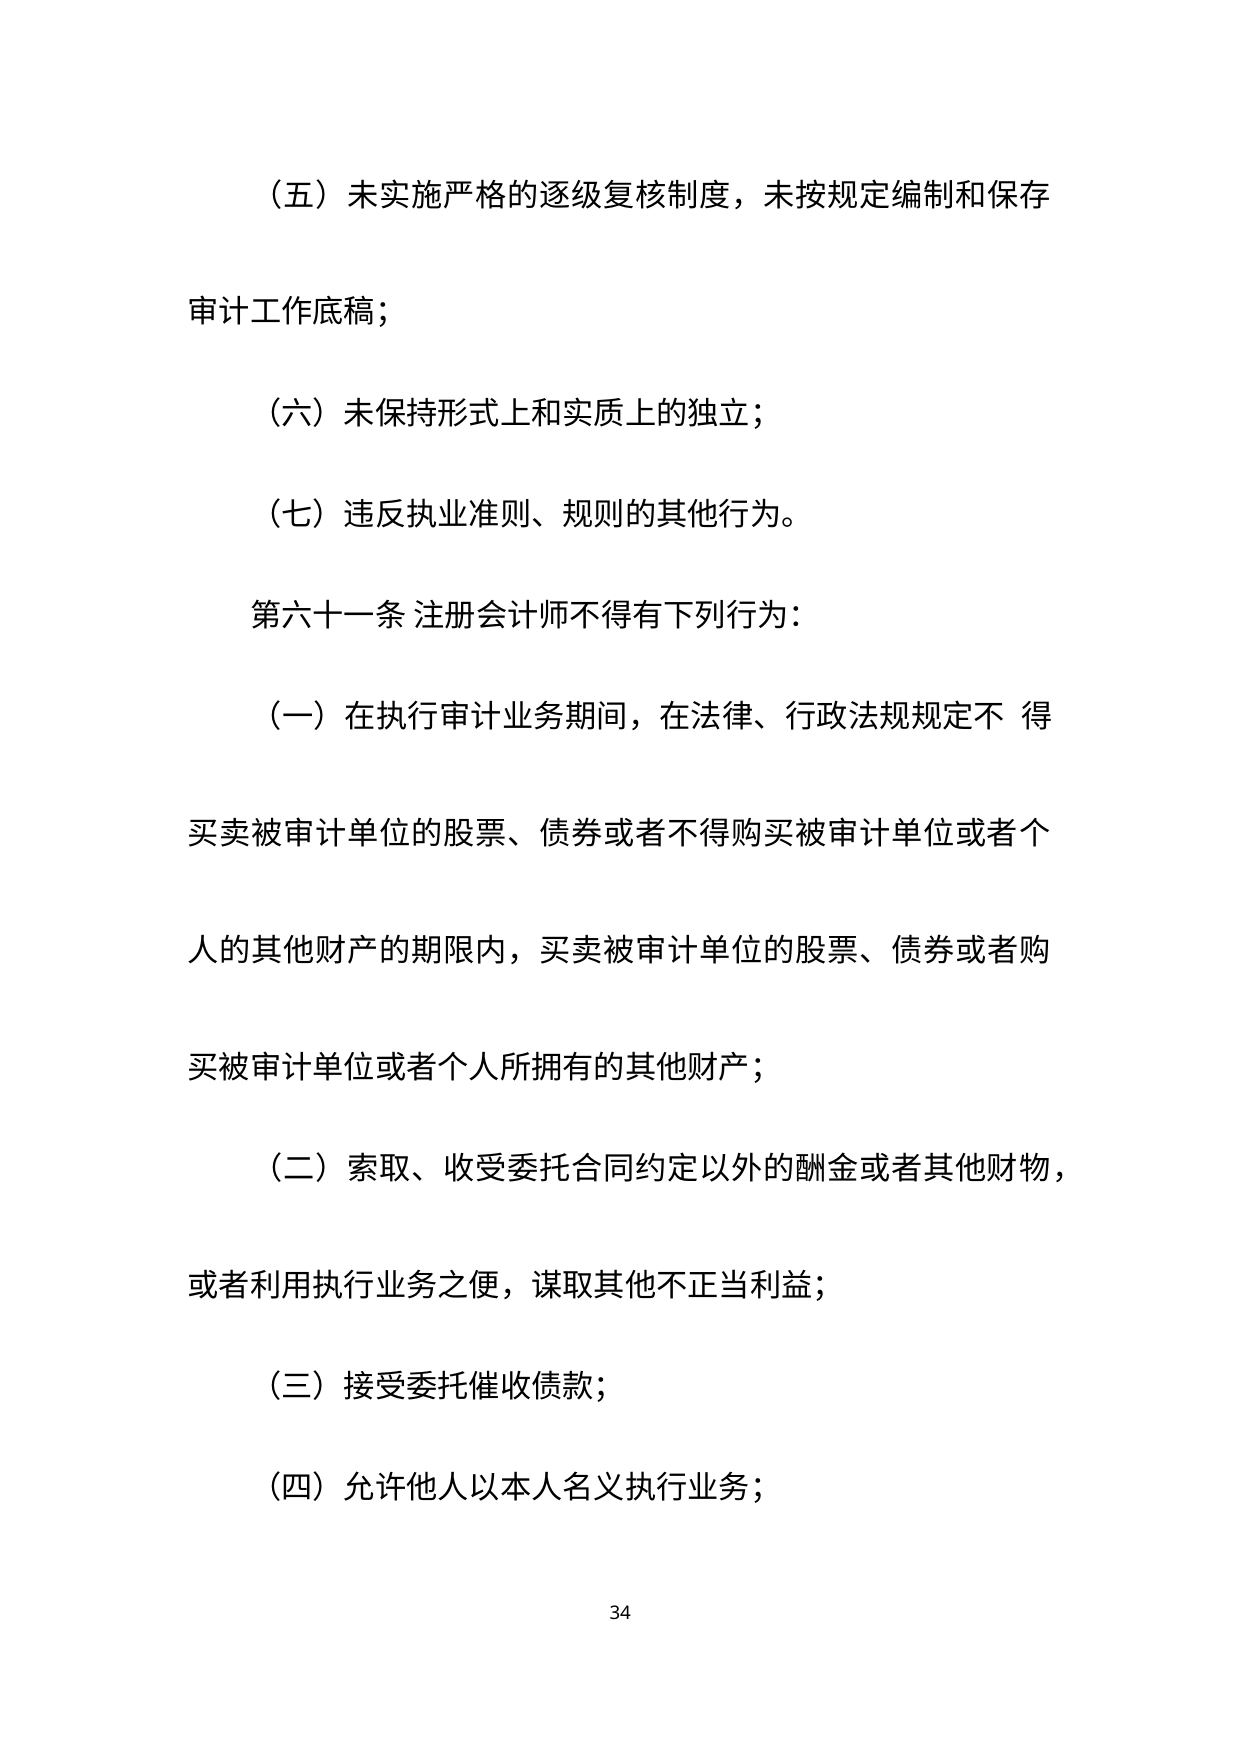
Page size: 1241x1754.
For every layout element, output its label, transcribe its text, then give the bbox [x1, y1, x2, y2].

text （一）在执行审计业务期间，在法律、行政法规规定不 得买卖被审计单位的股票、债券或者不得购买被审计单位或者个人的其他财产的期限内，买卖被审计单位的股票、债券或者购买被审计单位或者个人所拥有的其他财产； [187, 681, 1053, 1097]
text （五）未实施严格的逐级复核制度，未按规定编制和保存审计工作底稿； [187, 160, 1053, 342]
text （三）接受委托催收债款； [187, 1352, 1053, 1417]
text （二）索取、收受委托合同约定以外的酬金或者其他财物，或者利用执行业务之便，谋取其他不正当利益； [187, 1133, 1053, 1315]
text （四）允许他人以本人名义执行业务； [187, 1453, 1053, 1518]
text 第六十一条 注册会计师不得有下列行为： [187, 580, 1053, 645]
text （六）未保持形式上和实质上的独立； [187, 378, 1053, 443]
text （七）违反执业准则、规则的其他行为。 [187, 479, 1053, 544]
